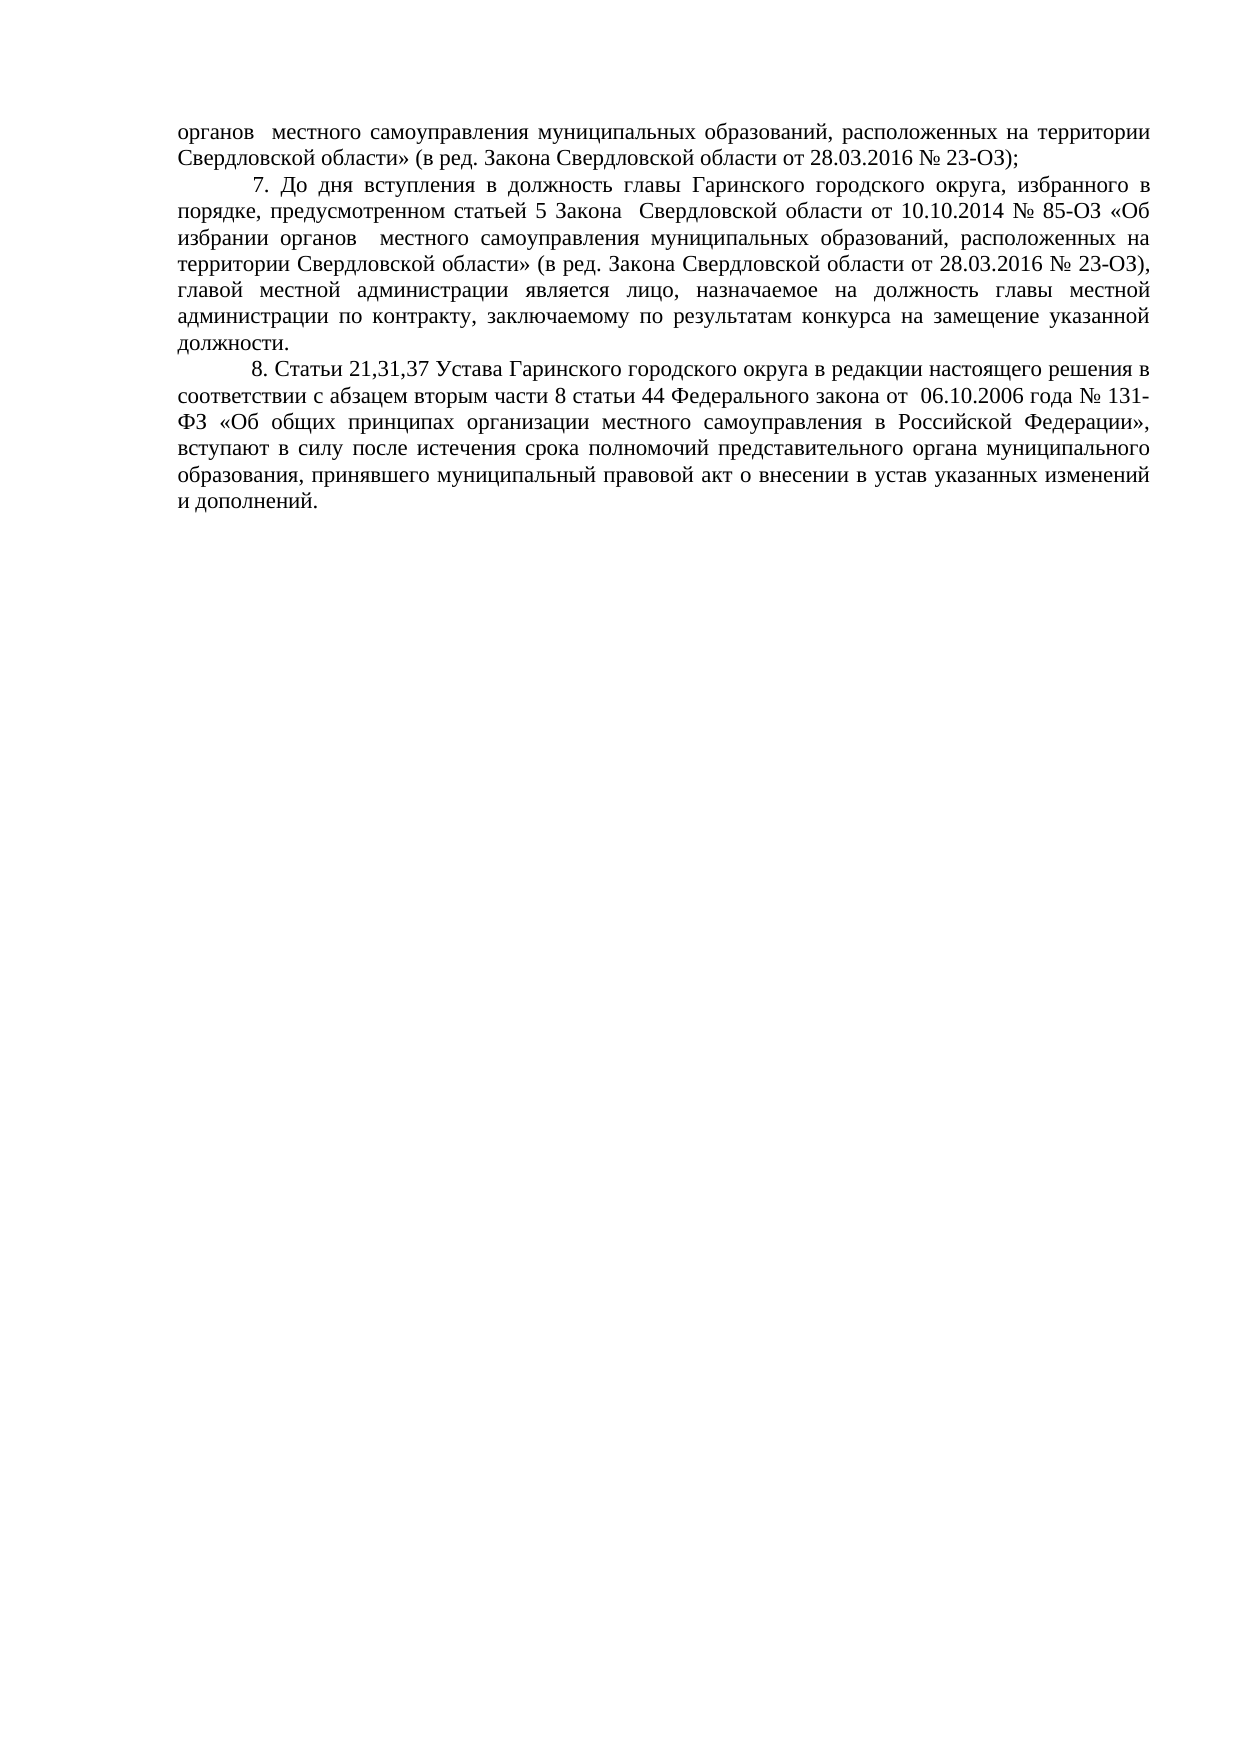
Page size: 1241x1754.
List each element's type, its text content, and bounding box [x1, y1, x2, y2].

text 8. Статьи 21,31,37 Устава Гаринского городского округа в редакции настоящего решения в соответствии с абзацем вторым части 8 статьи 44 Федерального закона от 06.10.2006 года № 131-ФЗ «Об общих принципах организации местного самоуправления в Российской Федерации», вступают в силу после истечения срока полномочий представительного органа муниципального образования, принявшего муниципальный правовой акт о внесении в устав указанных изменений и дополнений. [177, 355, 1152, 513]
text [177, 118, 1152, 171]
text 7. До дня вступления в должность главы Гаринского городского округа, избранного в порядке, предусмотренном статьей 5 Закона Свердловской области от 10.10.2014 № 85-ОЗ «Об избрании органов местного самоуправления муниципальных образований, расположенных на территории Свердловской области» (в ред. Закона Свердловской области от 28.03.2016 № 23-ОЗ), главой местной администрации является лицо, назначаемое на должность главы местной администрации по контракту, заключаемому по результатам конкурса на замещение указанной должности. [177, 171, 1152, 355]
